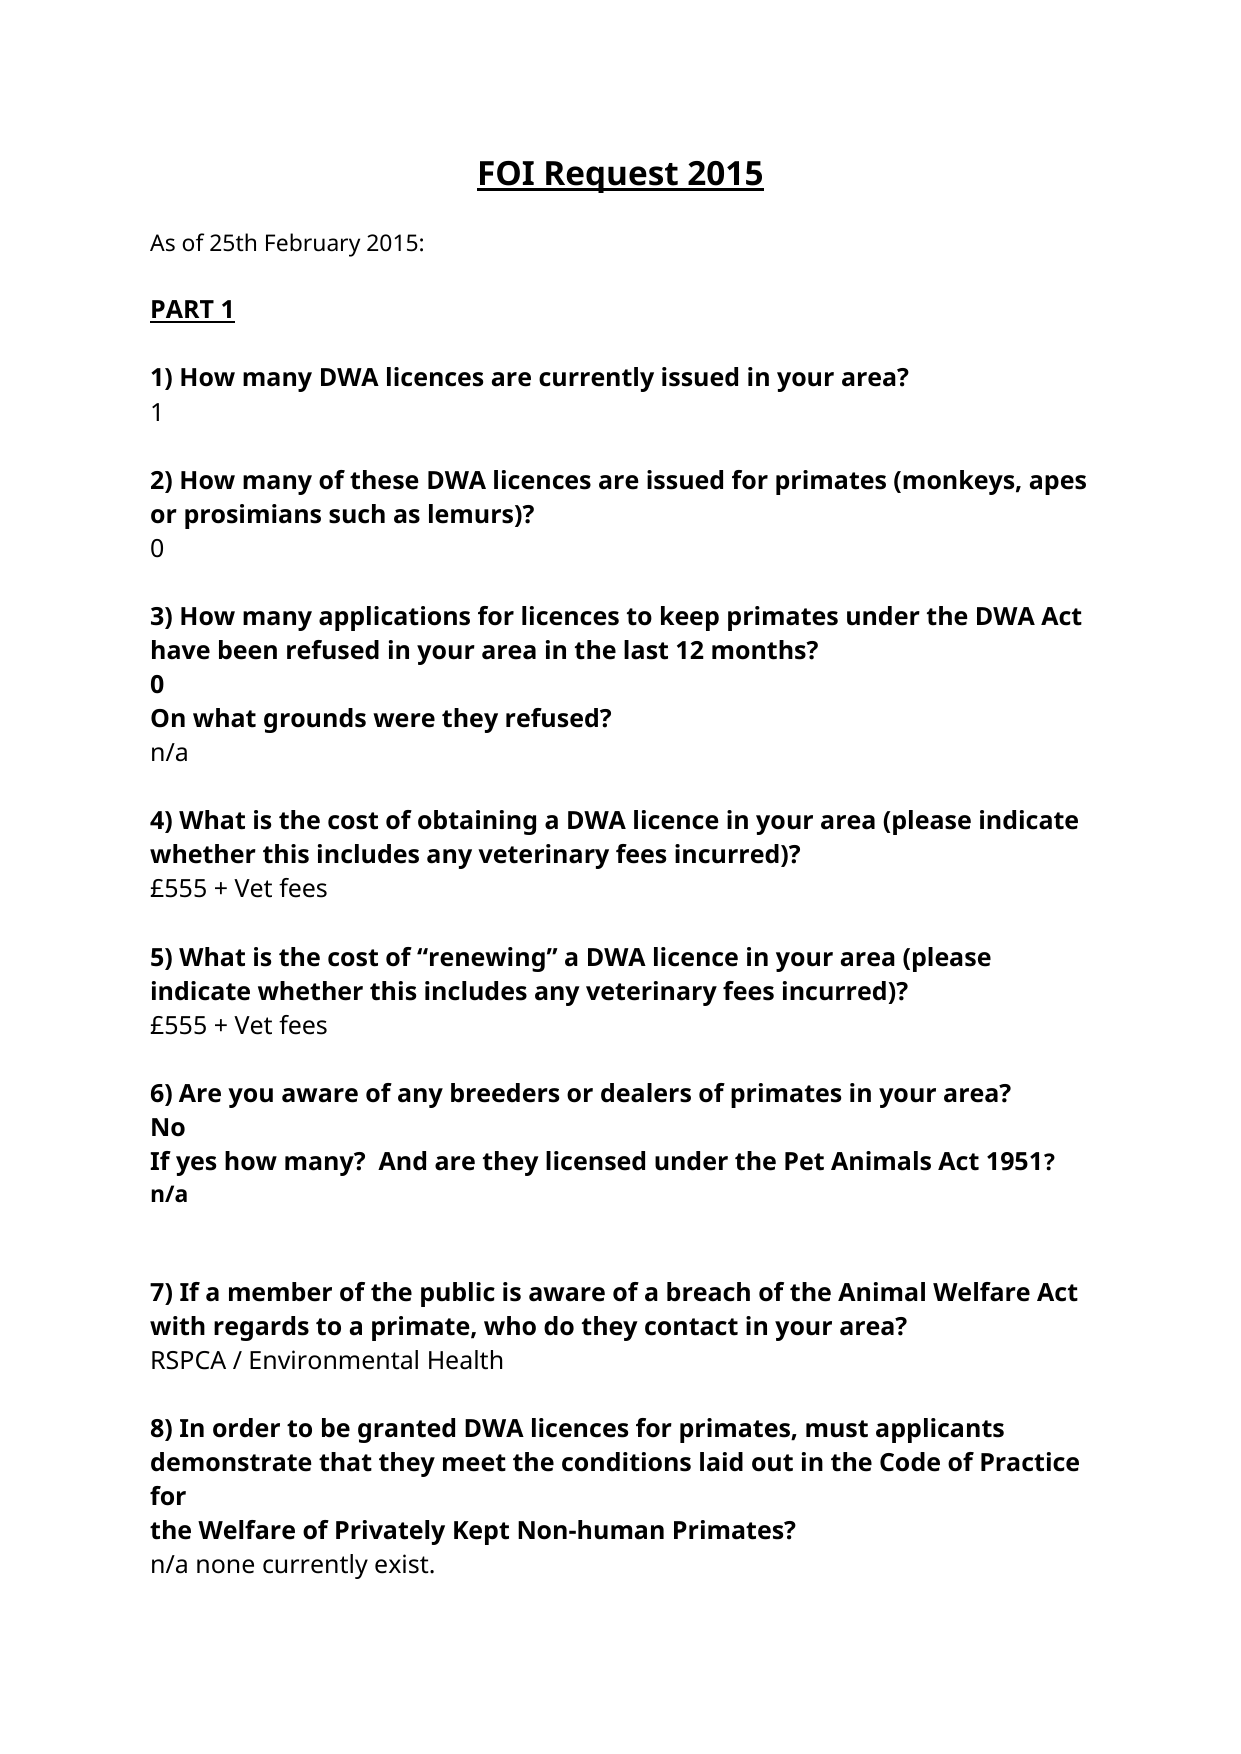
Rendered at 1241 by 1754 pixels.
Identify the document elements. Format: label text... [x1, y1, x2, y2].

text 0 [150, 667, 1090, 701]
text £555 + Vet fees [150, 871, 1090, 905]
text 8) In order to be granted DWA licences for primates, must applicants [150, 1410, 1090, 1444]
text 1) How many DWA licences are currently issued in your area? [150, 360, 1090, 394]
text If yes how many? And are they licensed under the Pet Animals Act 1951? [150, 1143, 1090, 1178]
text 4) What is the cost of obtaining a DWA licence in your area (please indicate whether this includes any veterinary fees incurred)? [150, 803, 1090, 871]
text n/a none currently exist. [150, 1547, 1090, 1581]
text 2) How many of these DWA licences are issued for primates (monkeys, apes or prosimians such as lemurs)? [150, 462, 1090, 530]
text PART 1 [150, 292, 1090, 326]
text n/a [150, 1178, 1090, 1209]
text £555 + Vet fees [150, 1007, 1090, 1041]
text n/a [150, 735, 1090, 769]
text On what grounds were they refused? [150, 701, 1090, 735]
text 0 [150, 530, 1090, 564]
text the Welfare of Privately Kept Non-human Primates? [150, 1513, 1090, 1547]
text 3) How many applications for licences to keep primates under the DWA Act have been refused in your area in the last 12 months? [150, 598, 1090, 667]
text FOI Request 2015 [150, 150, 1090, 195]
text 6) Are you aware of any breeders or dealers of primates in your area? [150, 1075, 1090, 1109]
text demonstrate that they meet the conditions laid out in the Code of Practice for [150, 1444, 1090, 1513]
text 1 [150, 394, 1090, 428]
text As of 25th February 2015: [150, 227, 1090, 258]
text 7) If a member of the public is aware of a breach of the Animal Welfare Act with regards to a primate, who do they contact in your area? [150, 1274, 1090, 1342]
text No [150, 1109, 1090, 1143]
text 5) What is the cost of “renewing” a DWA licence in your area (please indicate whether this includes any veterinary fees incurred)? [150, 939, 1090, 1007]
text RSPCA / Environmental Health [150, 1342, 1090, 1376]
